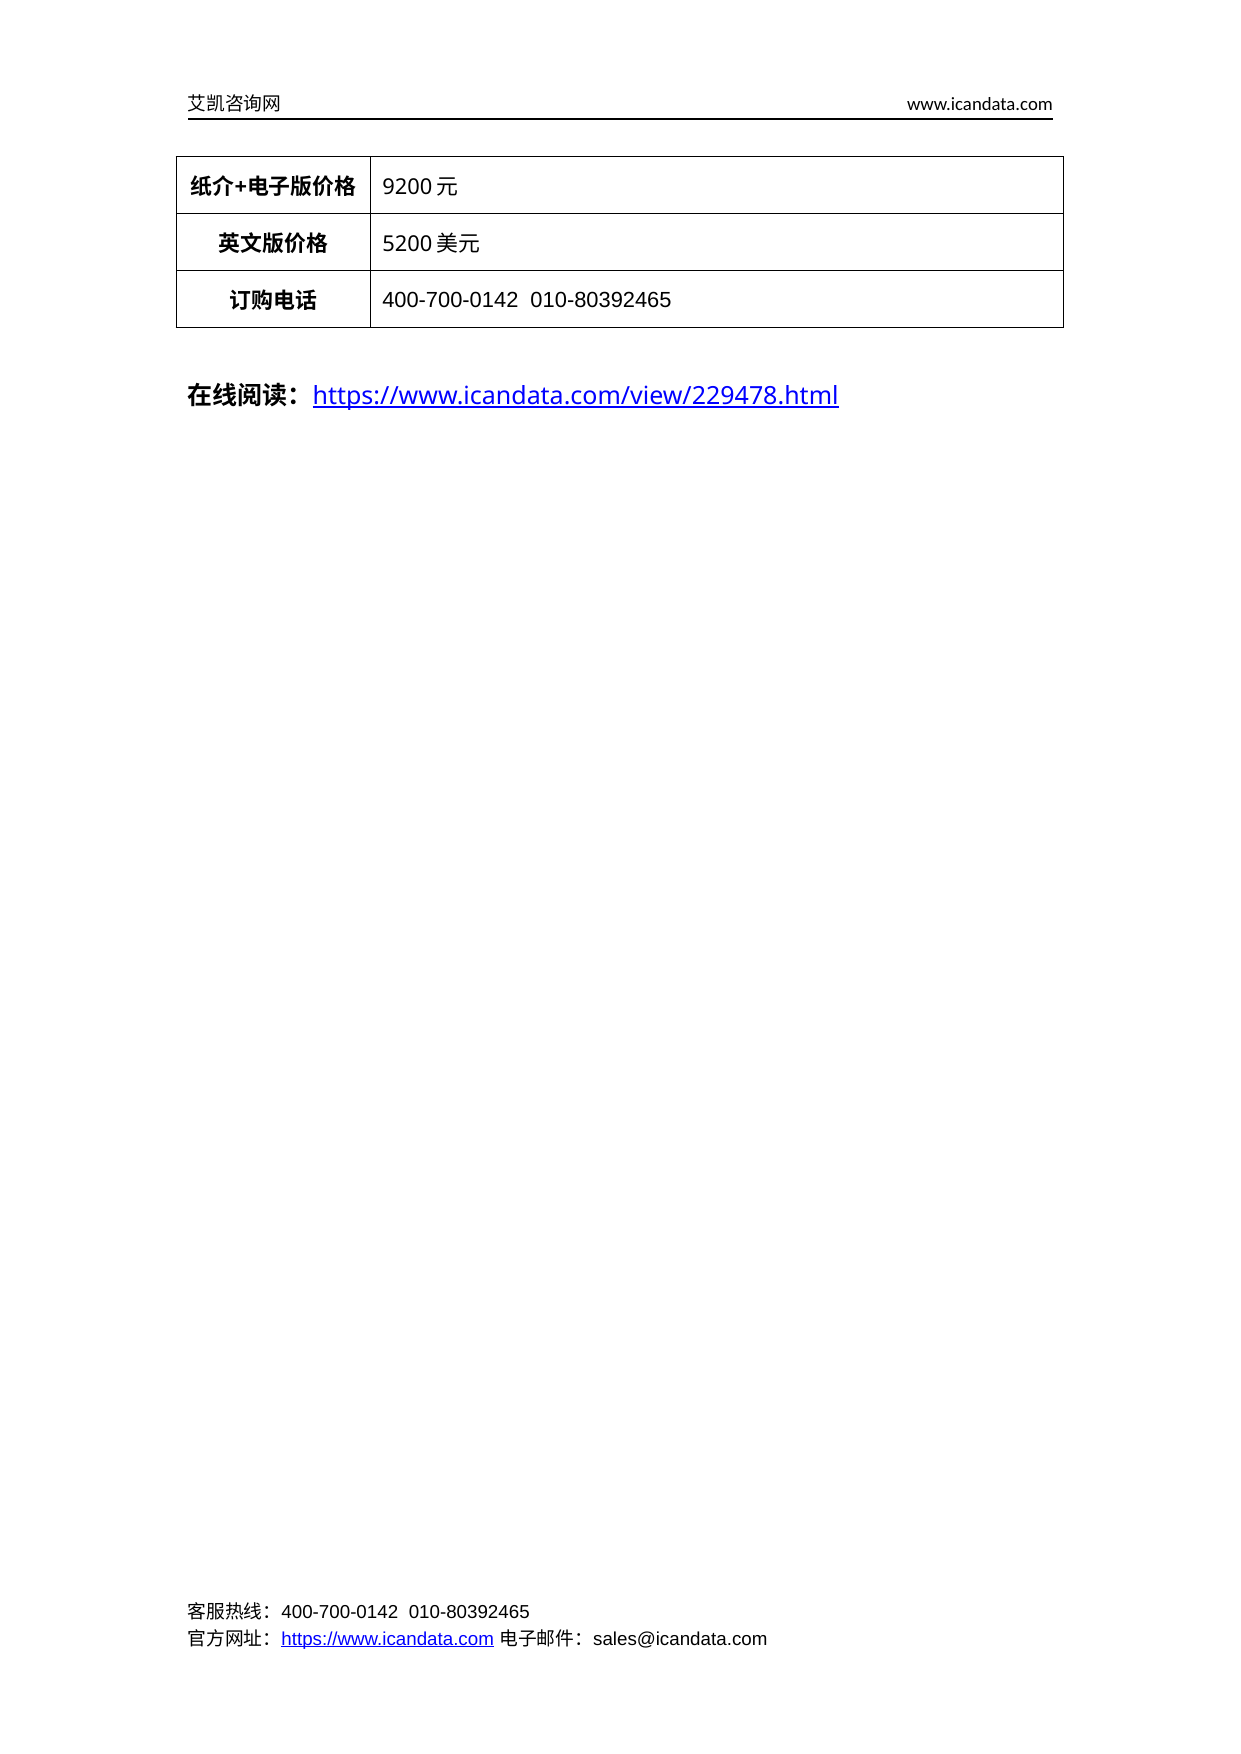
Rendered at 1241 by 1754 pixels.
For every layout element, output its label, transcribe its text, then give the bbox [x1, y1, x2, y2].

table_cell 订购电话 [177, 271, 370, 327]
text 在线阅读：https://www.icandata.com/view/229478.html [187, 361, 1053, 426]
table_cell 400-700-0142 010-80392465 [371, 271, 1063, 327]
table_cell 纸介+电子版价格 [177, 157, 370, 213]
table_cell 5200美元 [371, 214, 1063, 270]
table_cell 英文版价格 [177, 214, 370, 270]
table_cell 9200元 [371, 157, 1063, 213]
